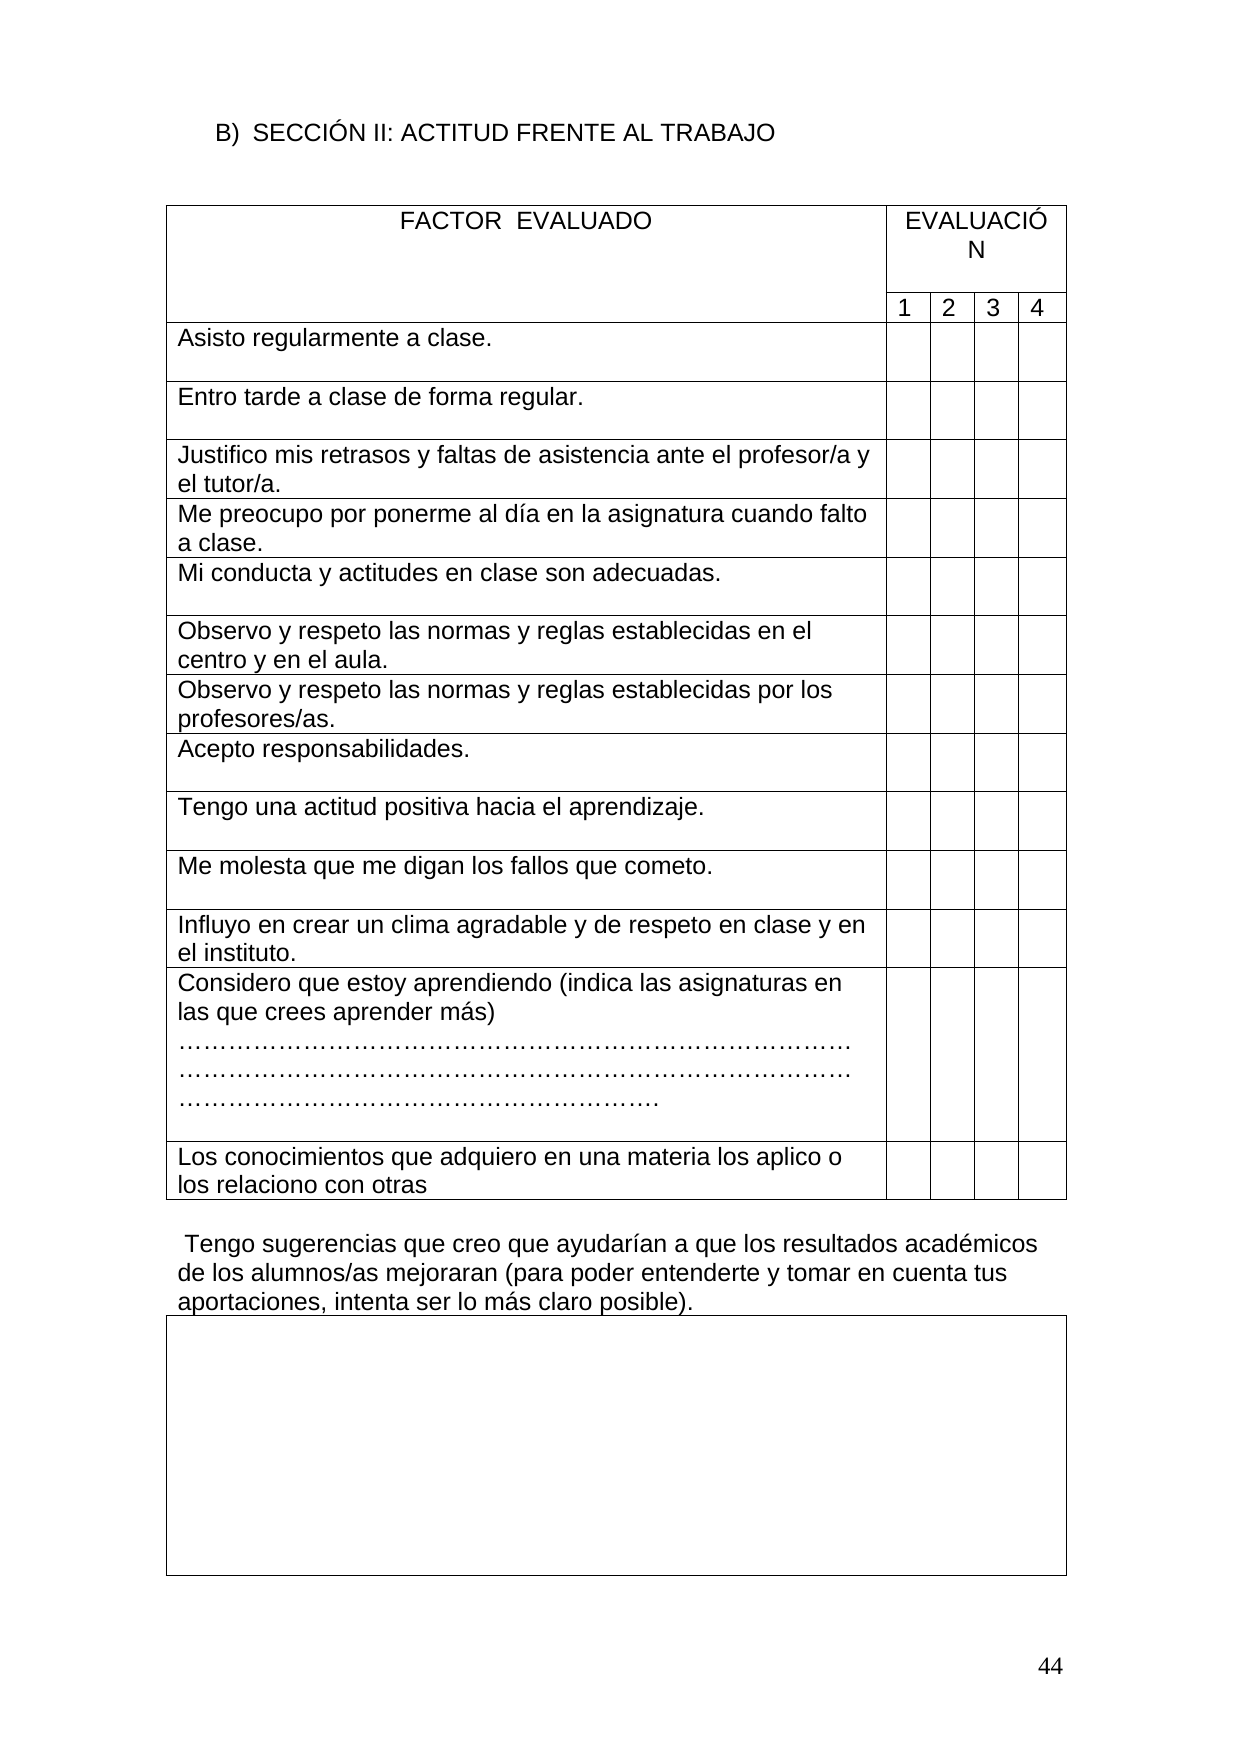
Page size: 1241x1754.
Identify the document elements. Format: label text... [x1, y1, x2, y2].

table_cell [1019, 734, 1066, 791]
table_cell Observo y respeto las normas y reglas establecidas por los profesores/as. [167, 675, 886, 733]
table_cell [887, 499, 930, 557]
table_cell [887, 323, 930, 381]
table_cell [975, 1142, 1018, 1199]
table_cell [975, 910, 1018, 967]
table_cell 4 [1019, 293, 1066, 322]
table_cell [887, 616, 930, 674]
table_cell [887, 382, 930, 439]
table_cell [931, 323, 974, 381]
table_cell Me preocupo por ponerme al día en la asignatura cuando falto a clase. [167, 499, 886, 557]
table_cell [975, 440, 1018, 498]
table_cell [1019, 499, 1066, 557]
table_cell 2 [931, 293, 974, 322]
table_cell [931, 734, 974, 791]
table_cell [1019, 792, 1066, 850]
table_cell [931, 968, 974, 1141]
table_cell [975, 792, 1018, 850]
table_cell [1019, 558, 1066, 615]
table_cell Los conocimientos que adquiero en una materia los aplico o los relaciono con otras [167, 1142, 886, 1199]
table_cell [1019, 910, 1066, 967]
table_cell [1019, 382, 1066, 439]
table_cell Considero que estoy aprendiendo (indica las asignaturas en las que crees aprender más) …………………………………………………………………………………………………………………………………………………………………………………………………. [167, 968, 886, 1141]
table_cell [931, 558, 974, 615]
table_cell [1019, 323, 1066, 381]
table_cell [1019, 1142, 1066, 1199]
list SECCIÓN II: ACTITUD FRENTE AL TRABAJO [215, 118, 1063, 147]
table_cell [975, 616, 1018, 674]
table_cell [887, 675, 930, 733]
table_cell [887, 558, 930, 615]
table_header EVALUACIÓN [887, 206, 1066, 292]
table_cell [887, 968, 930, 1141]
table_cell Justifico mis retrasos y faltas de asistencia ante el profesor/a y el tutor/a. [167, 440, 886, 498]
table_cell Observo y respeto las normas y reglas establecidas en el centro y en el aula. [167, 616, 886, 674]
table_header [167, 1316, 1066, 1575]
table_cell [975, 323, 1018, 381]
table_cell [1019, 616, 1066, 674]
table_cell 3 [975, 293, 1018, 322]
table_cell [975, 558, 1018, 615]
table_cell Acepto responsabilidades. [167, 734, 886, 791]
table_cell [931, 440, 974, 498]
table_cell Entro tarde a clase de forma regular. [167, 382, 886, 439]
table_cell [887, 792, 930, 850]
text Tengo sugerencias que creo que ayudarían a que los resultados académicos de los alumnos/as mejoraran (para poder entenderte y tomar en cuenta tus aportaciones, intenta ser lo más claro posible). [177, 1229, 1063, 1315]
table_cell [975, 734, 1018, 791]
table_cell [1019, 968, 1066, 1141]
table_cell [887, 851, 930, 908]
table_cell [1019, 851, 1066, 908]
table_cell [1019, 675, 1066, 733]
table_cell [975, 382, 1018, 439]
table_cell [975, 499, 1018, 557]
table_cell [887, 1142, 930, 1199]
table_header FACTOR EVALUADO [167, 206, 886, 322]
table_cell [975, 968, 1018, 1141]
table_cell Influyo en crear un clima agradable y de respeto en clase y en el instituto. [167, 910, 886, 967]
table_cell [887, 440, 930, 498]
table_cell [931, 792, 974, 850]
table_cell Tengo una actitud positiva hacia el aprendizaje. [167, 792, 886, 850]
table_cell 1 [887, 293, 930, 322]
table_cell [931, 382, 974, 439]
table_cell [975, 851, 1018, 908]
table_cell Asisto regularmente a clase. [167, 323, 886, 381]
table_cell [931, 499, 974, 557]
table_cell [1019, 440, 1066, 498]
table_cell [887, 910, 930, 967]
table_cell [931, 616, 974, 674]
table_cell [975, 675, 1018, 733]
table_cell [931, 675, 974, 733]
table_cell [931, 1142, 974, 1199]
table_cell Mi conducta y actitudes en clase son adecuadas. [167, 558, 886, 615]
table_cell [931, 910, 974, 967]
table_cell Me molesta que me digan los fallos que cometo. [167, 851, 886, 908]
table_cell [931, 851, 974, 908]
table_cell [887, 734, 930, 791]
